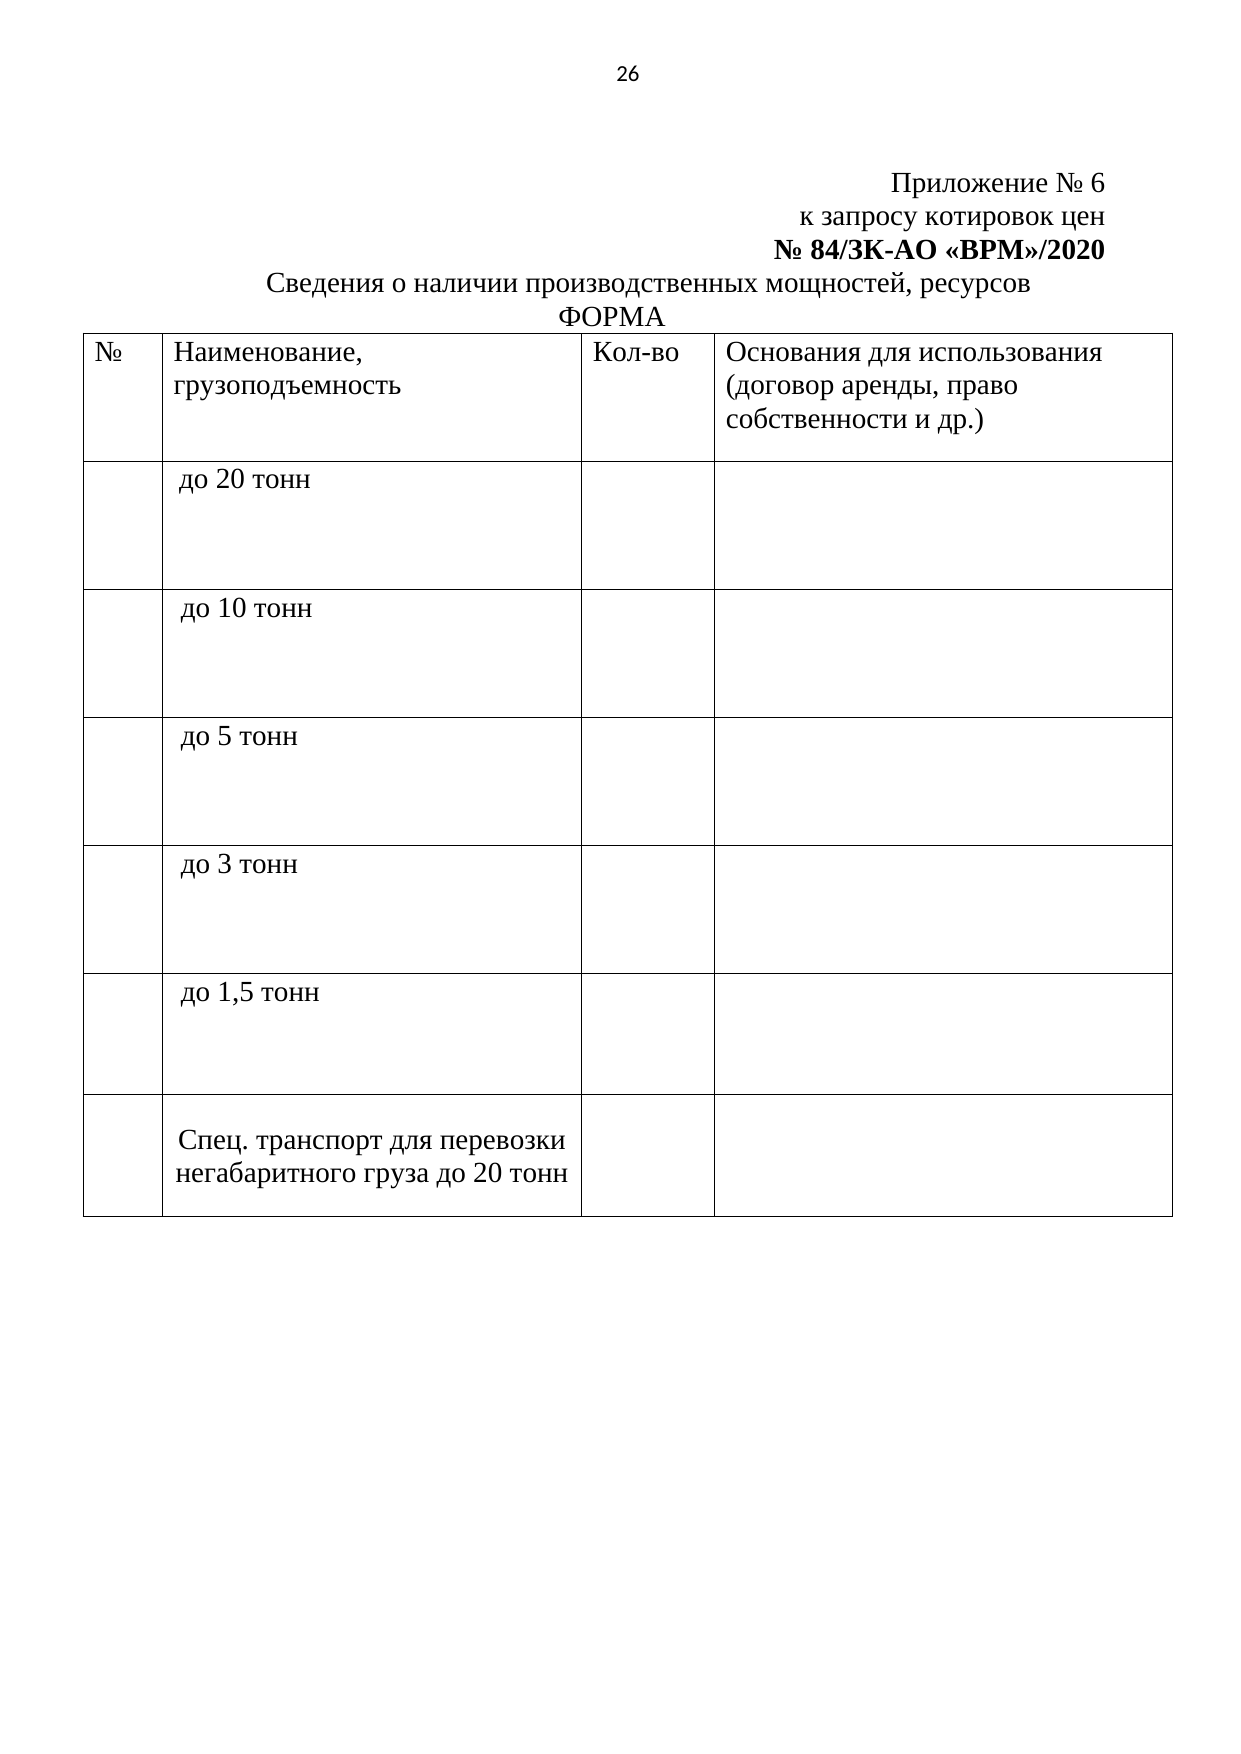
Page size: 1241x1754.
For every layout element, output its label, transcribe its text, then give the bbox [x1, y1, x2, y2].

table_cell [84, 590, 162, 717]
table_cell до 1,5 тонн [163, 974, 581, 1094]
text Приложение № 6 [118, 165, 1105, 198]
table_cell [715, 1095, 1172, 1216]
text Сведения о наличии производственных мощностей, ресурсов [118, 266, 1105, 299]
table_cell [84, 1095, 162, 1216]
table_cell [84, 462, 162, 589]
table_cell [582, 846, 714, 973]
table_cell [715, 974, 1172, 1094]
text к запросу котировок цен [118, 198, 1105, 232]
table_cell Спец. транспорт для перевозки негабаритного груза до 20 тонн [163, 1095, 581, 1216]
table_cell [84, 974, 162, 1094]
table_cell до 5 тонн [163, 718, 581, 845]
table_cell [582, 462, 714, 589]
table_cell [582, 718, 714, 845]
table_header Кол-во [582, 334, 714, 461]
text ФОРМА [118, 299, 1105, 333]
table_cell [582, 974, 714, 1094]
table_cell [715, 590, 1172, 717]
text № 84/ЗК-АО «ВРМ»/2020 [118, 232, 1105, 266]
table_cell до 10 тонн [163, 590, 581, 717]
table_cell [84, 718, 162, 845]
table_cell [84, 846, 162, 973]
table_cell до 3 тонн [163, 846, 581, 973]
table_cell [582, 590, 714, 717]
table_header № [84, 334, 162, 461]
table_header Основания для использования (договор аренды, право собственности и др.) [715, 334, 1172, 461]
table_cell [582, 1095, 714, 1216]
table_cell до 20 тонн [163, 462, 581, 589]
table_cell [715, 718, 1172, 845]
table_cell [715, 846, 1172, 973]
table_header Наименование, грузоподъемность [163, 334, 581, 461]
table_cell [715, 462, 1172, 589]
